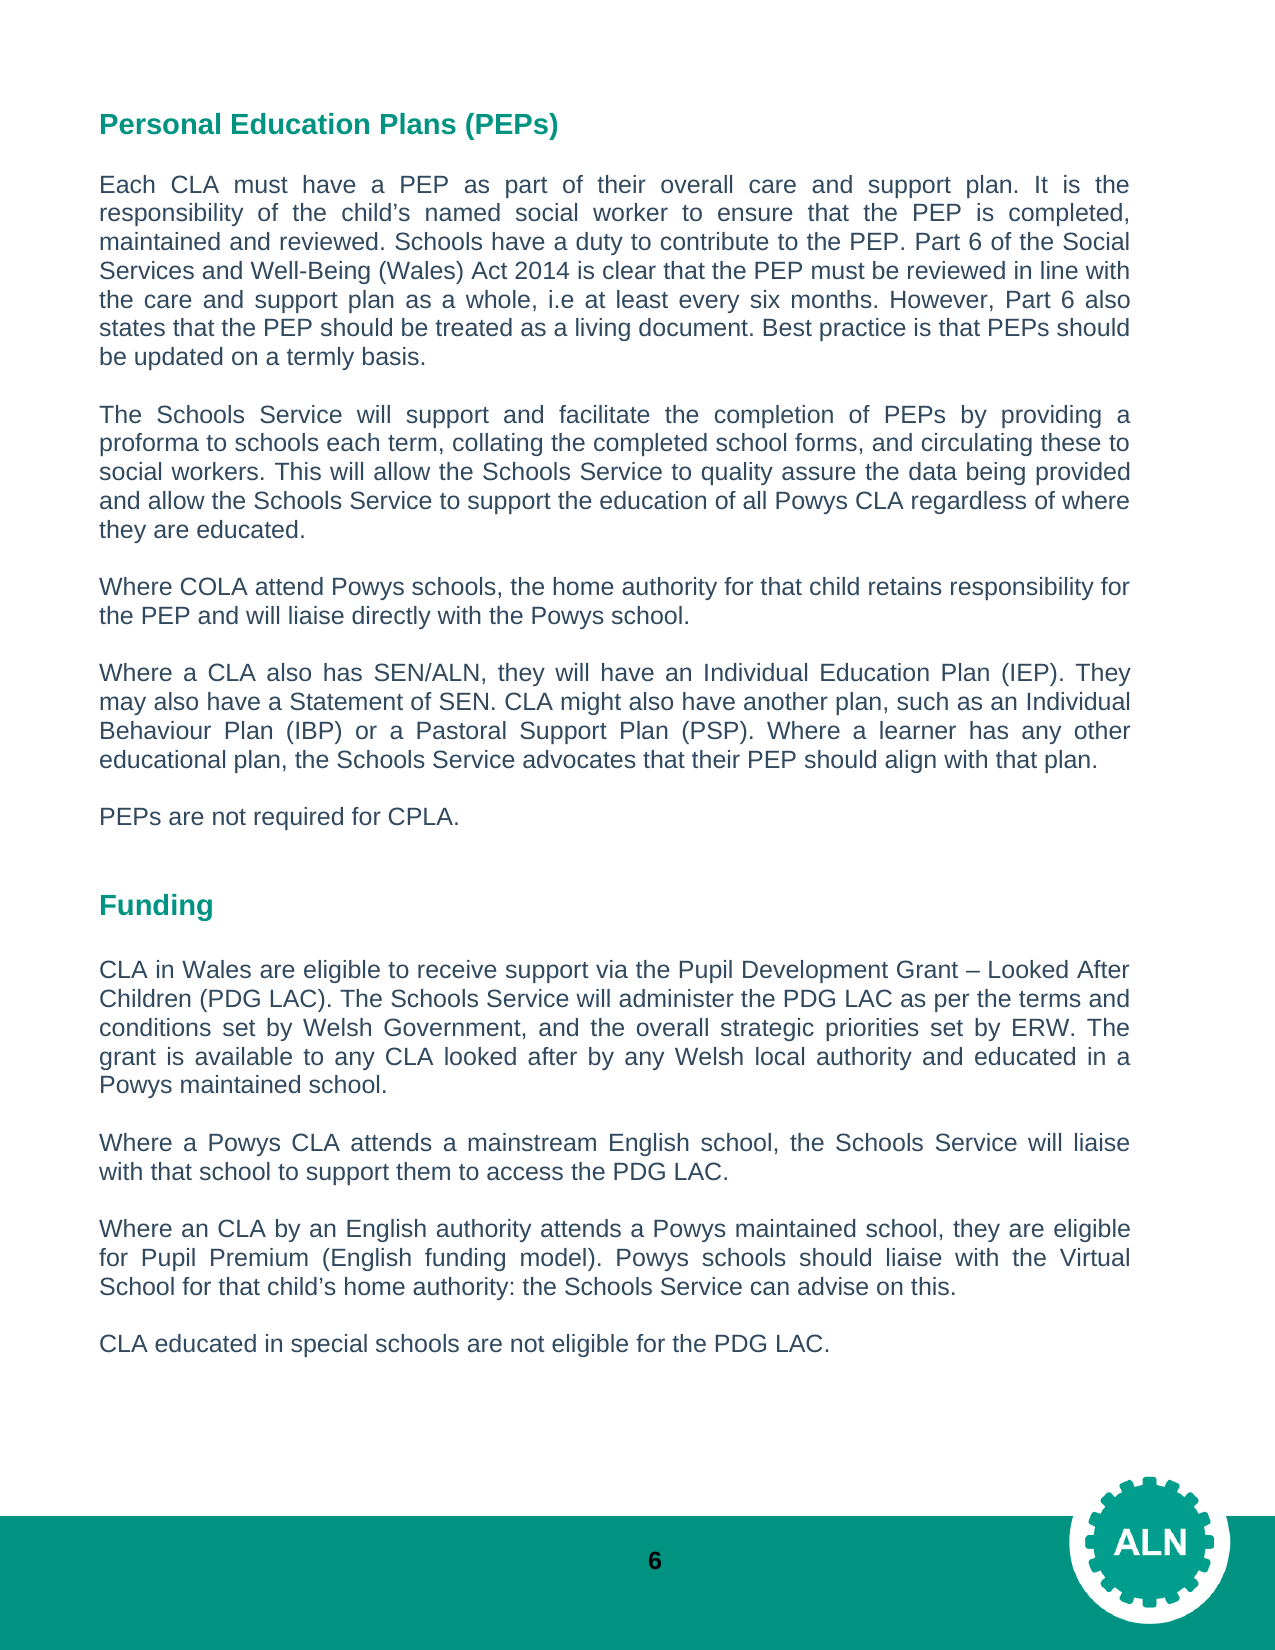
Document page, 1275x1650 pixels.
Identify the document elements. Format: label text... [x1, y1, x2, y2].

text PEPs are not required for CPLA. [99, 802, 1132, 831]
text CLA in Wales are eligible to receive support via the Pupil Development Grant – Looked After Children (PDG LAC). The Schools Service will administer the PDG LAC as per the terms and conditions set by Welsh Government, and the overall strategic priorities set by ERW. The grant is available to any CLA looked after by any Welsh local authority and educated in a Powys maintained school. [99, 956, 1132, 1099]
text Where COLA attend Powys schools, the home authority for that child retains responsibility for the PEP and will liaise directly with the Powys school. [99, 572, 1132, 630]
text Personal Education Plans (PEPs) [99, 107, 1132, 141]
text CLA educated in special schools are not eligible for the PDG LAC. [99, 1329, 1132, 1358]
text Where an CLA by an English authority attends a Powys maintained school, they are eligible for Pupil Premium (English funding model). Powys schools should liaise with the Virtual School for that child’s home authority: the Schools Service can advise on this. [99, 1214, 1132, 1301]
picture [0, 1460, 1275, 1650]
text Where a CLA also has SEN/ALN, they will have an Individual Education Plan (IEP). They may also have a Statement of SEN. CLA might also have another plan, such as an Individual Behaviour Plan (IBP) or a Pastoral Support Plan (PSP). Where a learner has any other educational plan, the Schools Service advocates that their PEP should align with that plan. [99, 658, 1132, 773]
text Funding [99, 888, 1132, 922]
text The Schools Service will support and facilitate the completion of PEPs by providing a proforma to schools each term, collating the completed school forms, and circulating these to social workers. This will allow the Schools Service to quality assure the data being provided and allow the Schools Service to support the education of all Powys CLA regardless of where they are educated. [99, 400, 1132, 543]
text Where a Powys CLA attends a mainstream English school, the Schools Service will liaise with that school to support them to access the PDG LAC. [99, 1128, 1132, 1186]
text Each CLA must have a PEP as part of their overall care and support plan. It is the responsibility of the child’s named social worker to ensure that the PEP is completed, maintained and reviewed. Schools have a duty to contribute to the PEP. Part 6 of the Social Services and Well-Being (Wales) Act 2014 is clear that the PEP must be reviewed in line with the care and support plan as a whole, i.e at least every six months. However, Part 6 also states that the PEP should be treated as a living document. Best practice is that PEPs should be updated on a termly basis. [99, 170, 1132, 371]
